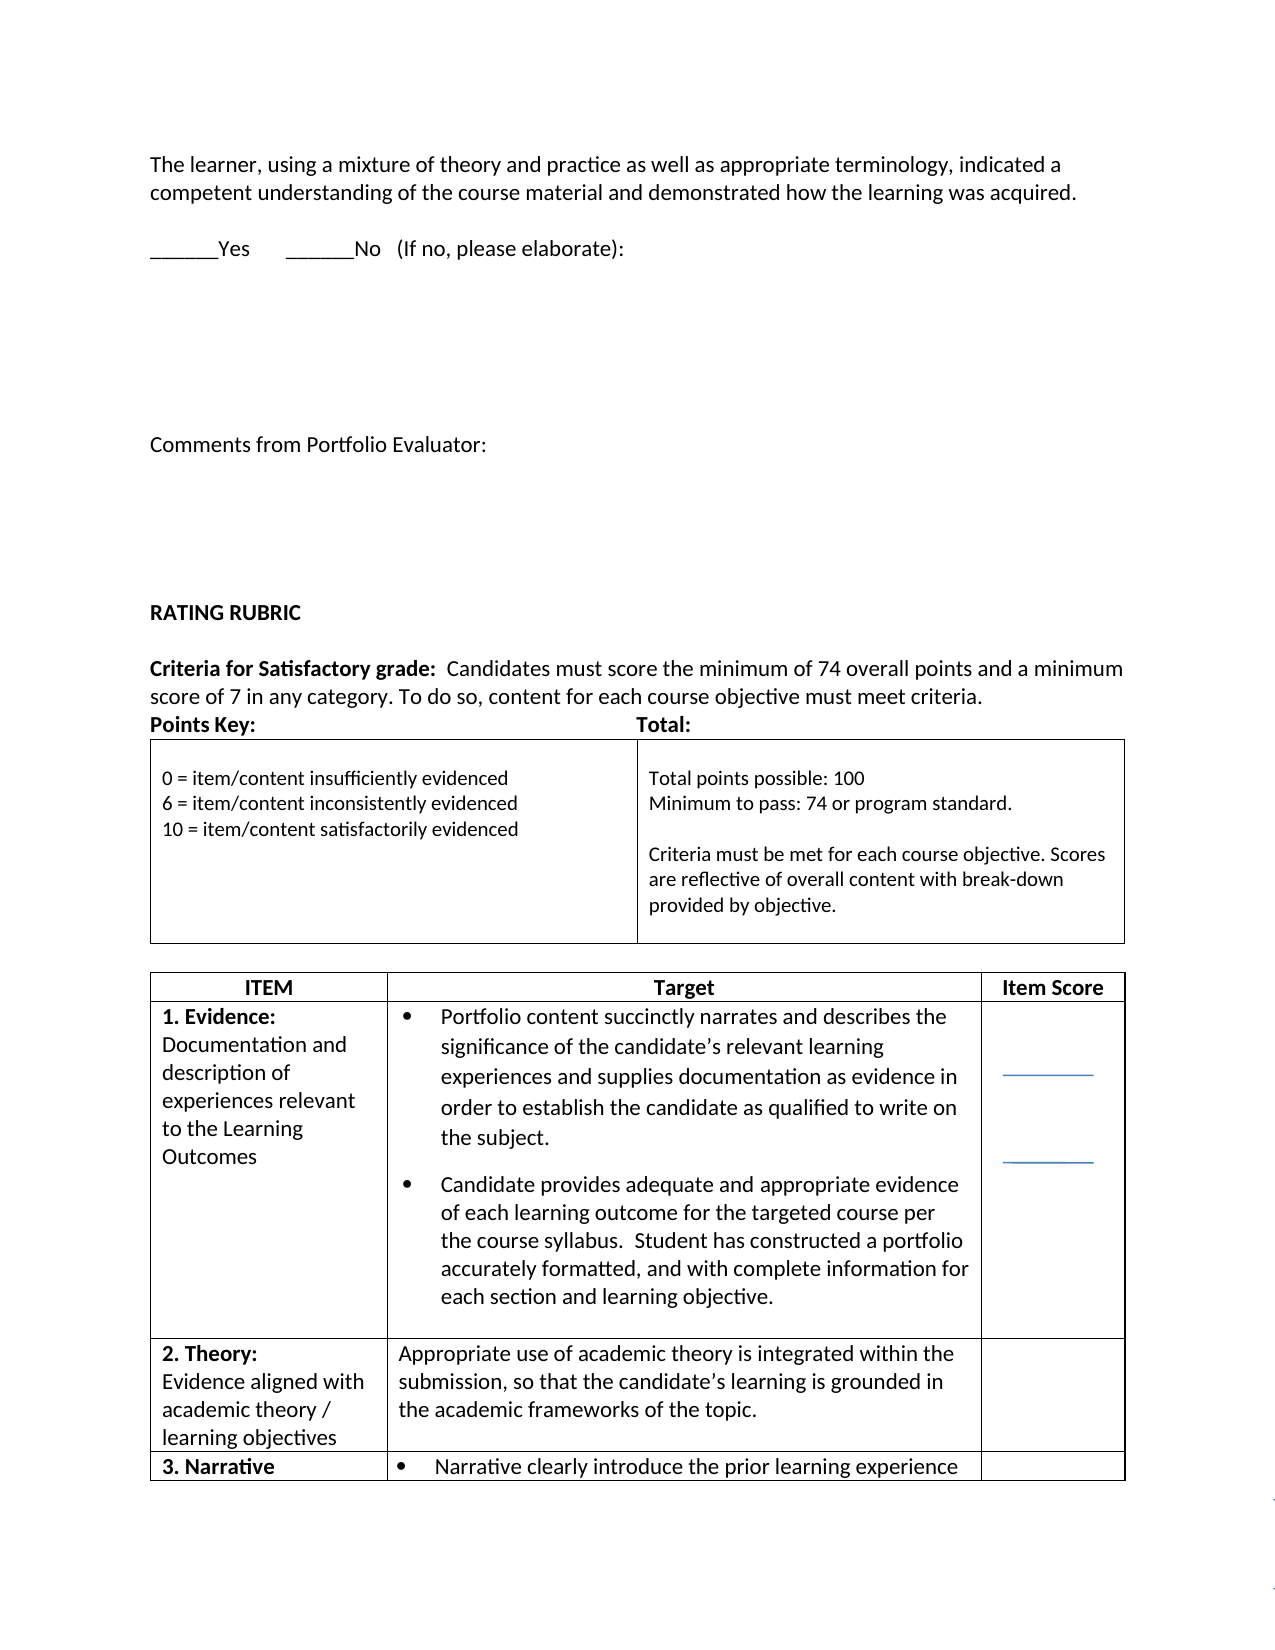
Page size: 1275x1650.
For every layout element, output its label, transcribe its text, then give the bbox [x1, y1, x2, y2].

table_cell [982, 1002, 1124, 1338]
table_cell [982, 1452, 1124, 1480]
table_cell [388, 1452, 981, 1480]
table_cell 1. Evidence: Documentation and description of experiences relevant to the Learning Outcomes [151, 1002, 387, 1338]
table_header Item Score [982, 973, 1124, 1001]
table_cell Portfolio content succinctly narrates and describes the significance of the candidate’s relevant learning experiences and supplies documentation as evidence in order to establish the candidate as qualified to write on the subject. Candidate provides adequate and appropriate evidence of each learning outcome for the targeted course per the course syllabus. Student has constructed a portfolio accurately formatted, and with complete information for each section and learning objective. [388, 1002, 981, 1338]
table_cell 2. Theory: Evidence aligned with academic theory / learning objectives [151, 1339, 387, 1451]
text Comments from Portfolio Evaluator: [150, 430, 1125, 458]
table_cell Appropriate use of academic theory is integrated within the submission, so that the candidate’s learning is grounded in the academic frameworks of the topic. [388, 1339, 981, 1451]
text RATING RUBRIC [150, 598, 1125, 626]
table_cell 3. Narrative [151, 1452, 387, 1480]
text ______Yes ______No (If no, please elaborate): [150, 234, 1125, 262]
table_cell [982, 1339, 1124, 1451]
text Points Key: Total: [150, 710, 1125, 738]
table_header ITEM [151, 973, 387, 1001]
table_header Target [388, 973, 981, 1001]
text Criteria for Satisfactory grade: Candidates must score the minimum of 74 overall points and a minimum score of 7 in any category. To do so, content for each course objective must meet criteria. [150, 654, 1125, 710]
text The learner, using a mixture of theory and practice as well as appropriate terminology, indicated a competent understanding of the course material and demonstrated how the learning was acquired. [150, 150, 1125, 206]
table_header 0 = item/content insufficiently evidenced 6 = item/content inconsistently evidenced 10 = item/content satisfactorily evidenced [151, 740, 637, 943]
table_header Total points possible: 100 Minimum to pass: 74 or program standard. Criteria must be met for each course objective. Scores are reflective of overall content with break-down provided by objective. [638, 740, 1124, 943]
